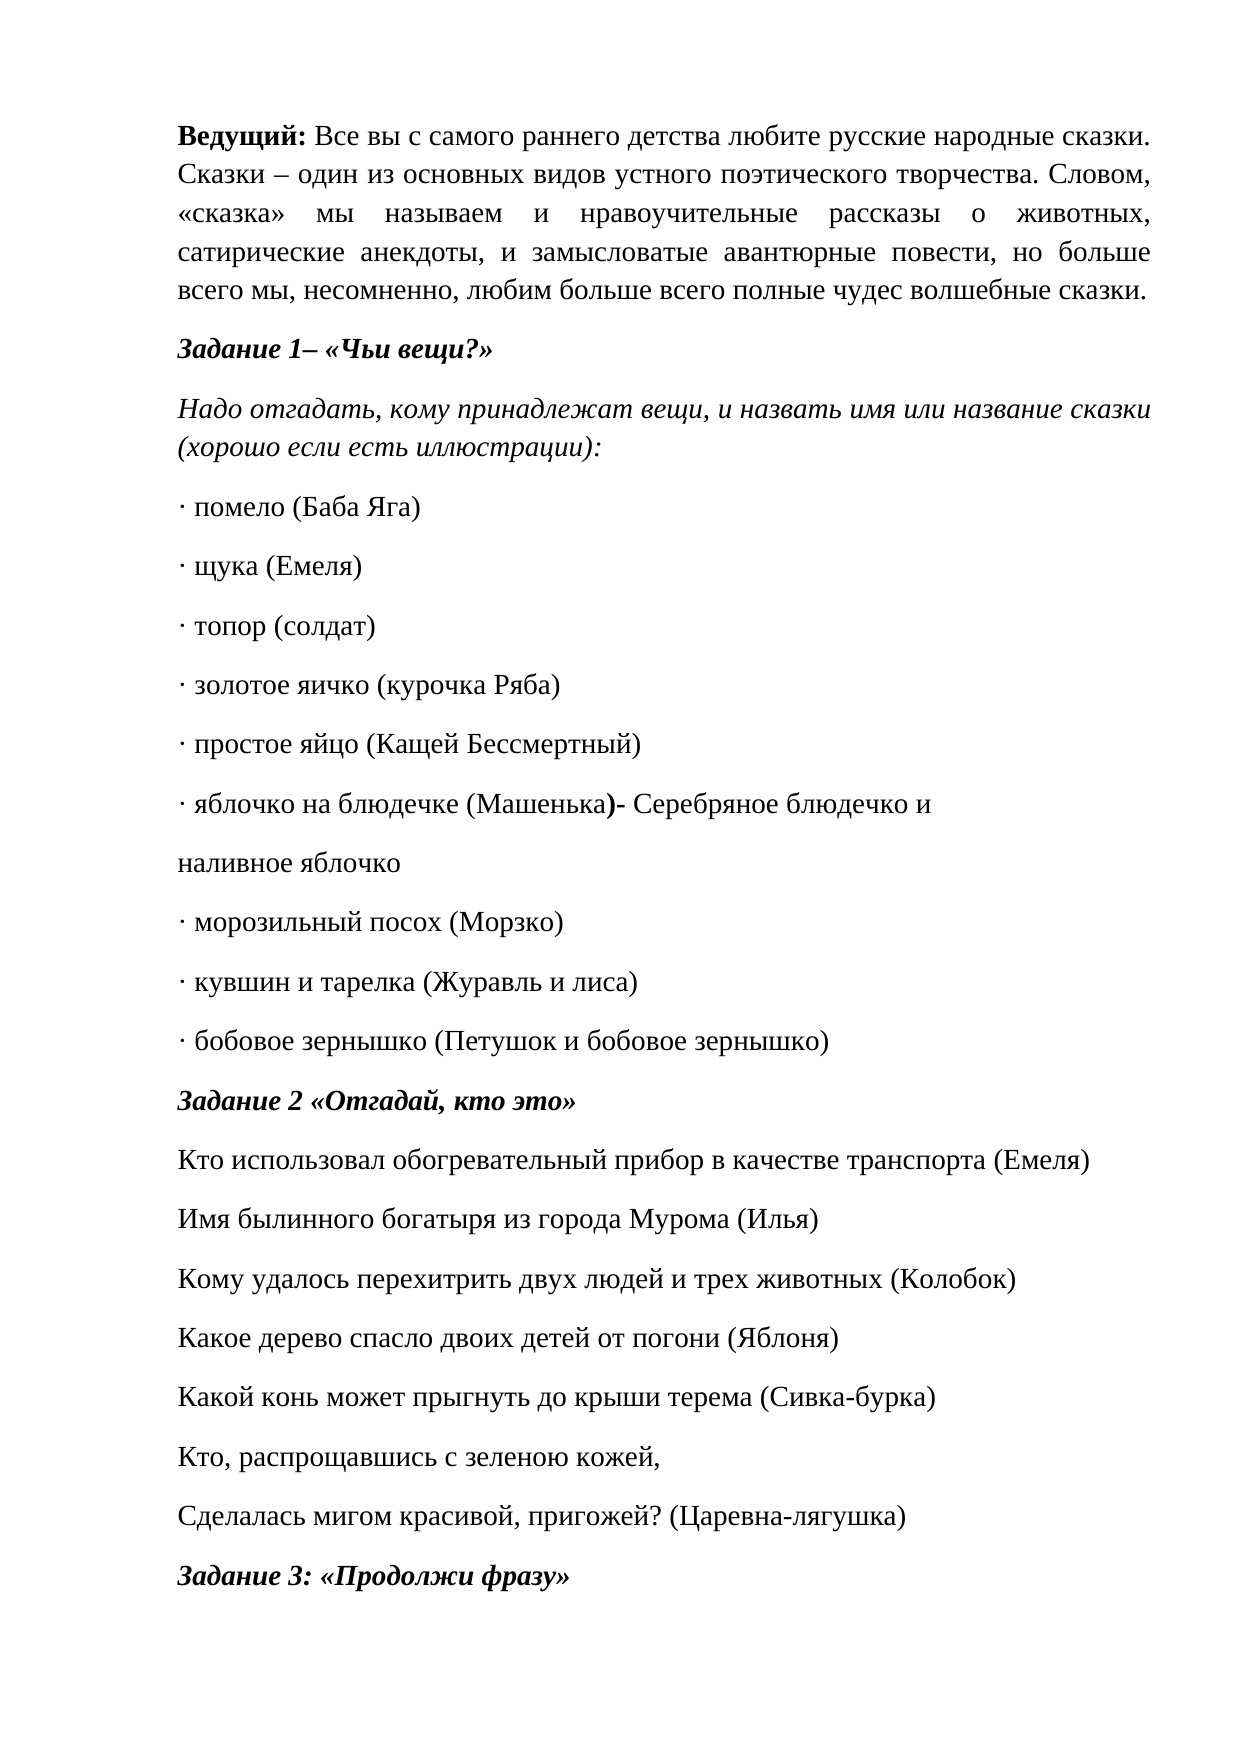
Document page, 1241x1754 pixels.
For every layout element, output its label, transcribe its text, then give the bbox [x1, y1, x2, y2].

text Кто использовал обогревательный прибор в качестве транспорта (Емеля) [177, 1142, 1152, 1176]
text · яблочко на блюдечке (Машенька)- Серебряное блюдечко и [177, 786, 1152, 819]
text Ведущий: Все вы с самого раннего детства любите русские народные сказки. Сказки – один из основных видов устного поэтического творчества. Словом, «сказка» мы называем и нравоучительные рассказы о животных, сатирические анекдоты, и замысловатые авантюрные повести, но больше всего мы, несомненно, любим больше всего полные чудес волшебные сказки. [177, 118, 1152, 306]
text Кому удалось перехитрить двух людей и трех животных (Колобок) [177, 1261, 1152, 1294]
text Кто, распрощавшись с зеленою кожей, [177, 1439, 1152, 1472]
text · кувшин и тарелка (Журавль и лиса) [177, 964, 1152, 997]
text Имя былинного богатыря из города Мурома (Илья) [177, 1201, 1152, 1235]
text Сделалась мигом красивой, пригожей? (Царевна-лягушка) [177, 1498, 1152, 1532]
text · бобовое зернышко (Петушок и бобовое зернышко) [177, 1023, 1152, 1057]
text Задание 2 «Отгадай, кто это» [177, 1083, 1152, 1116]
text Какое дерево спасло двоих детей от погони (Яблоня) [177, 1320, 1152, 1354]
text Задание 1– «Чьи вещи?» [177, 332, 1152, 365]
text · щука (Емеля) [177, 548, 1152, 582]
text Какой конь может прыгнуть до крыши терема (Сивка-бурка) [177, 1379, 1152, 1413]
text Надо отгадать, кому принадлежат вещи, и назвать имя или название сказки (хорошо если есть иллюстрации): [177, 391, 1152, 463]
text наливное яблочко [177, 845, 1152, 879]
text · топор (солдат) [177, 608, 1152, 641]
text · помело (Баба Яга) [177, 489, 1152, 522]
text · золотое яичко (курочка Ряба) [177, 667, 1152, 701]
text · простое яйцо (Кащей Бессмертный) [177, 726, 1152, 760]
text Задание 3: «Продолжи фразу» [177, 1558, 1152, 1591]
text · морозильный посох (Морзко) [177, 904, 1152, 938]
